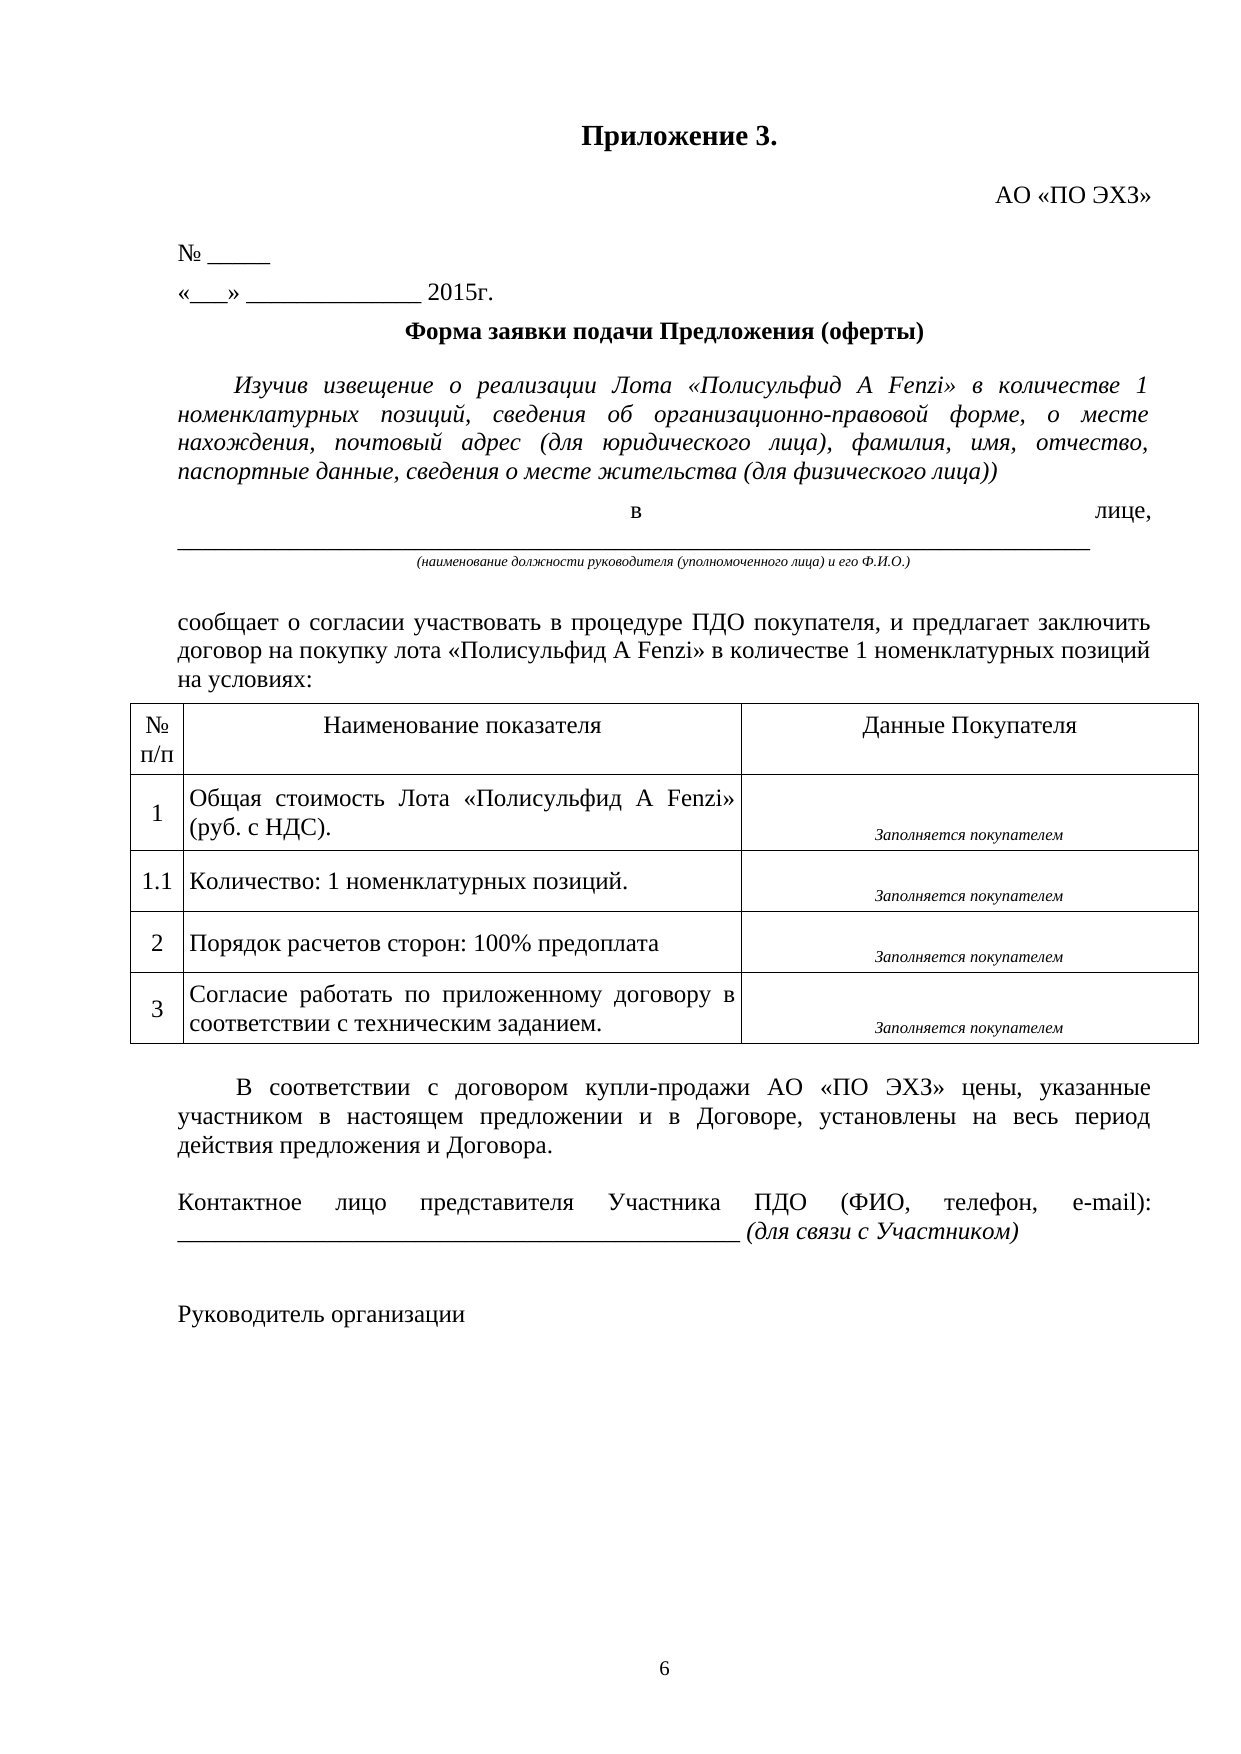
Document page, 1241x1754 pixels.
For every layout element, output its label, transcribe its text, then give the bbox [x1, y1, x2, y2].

text Контактное лицо представителя Участника ПДО (ФИО, телефон, e-mail): _____________________________________________ (для связи с Участником) [177, 1187, 1152, 1245]
text В соответствии с договором купли-продажи АО «ПО ЭХЗ» цены, указанные участником в настоящем предложении и в Договоре, установлены на весь период действия предложения и Договора. [177, 1072, 1152, 1159]
text Руководитель организации [177, 1299, 1152, 1327]
table_cell Заполняется покупателем [742, 775, 1198, 850]
table_cell 1.1 [131, 851, 183, 911]
table_cell 2 [131, 912, 183, 972]
text Форма заявки подачи Предложения (оферты) [177, 316, 1152, 345]
text Изучив извещение о реализации Лота «Полисульфид А Fenzi» в количестве 1 номенклатурных позиций, сведения об организационно-правовой форме, о месте нахождения, почтовый адрес (для юридического лица), фамилия, имя, отчество, паспортные данные, сведения о месте жительства (для физического лица)) [177, 370, 1152, 485]
text Приложение 3. [192, 118, 1152, 152]
text сообщает о согласии участвовать в процедуре ПДО покупателя, и предлагает заключить договор на покупку лота «Полисульфид А Fenzi» в количестве 1 номенклатурных позиций на условиях: [177, 607, 1152, 693]
table_cell Заполняется покупателем [742, 973, 1198, 1043]
text АО «ПО ЭХЗ» [177, 180, 1152, 209]
table_header Данные Покупателя [742, 704, 1198, 774]
text «___» ______________ 2015г. [177, 277, 1152, 306]
table_cell 3 [131, 973, 183, 1043]
table_cell Заполняется покупателем [742, 912, 1198, 972]
table_header Наименование показателя [184, 704, 741, 774]
text (наименование должности руководителя (уполномоченного лица) и его Ф.И.О.) [177, 553, 1152, 582]
table_cell Заполняется покупателем [742, 851, 1198, 911]
table_header № п/п [131, 704, 183, 774]
text № _____ [177, 238, 1152, 267]
table_cell Согласие работать по приложенному договору в соответствии с техническим заданием. [184, 973, 741, 1043]
table_cell Общая стоимость Лота «Полисульфид А Fenzi» (руб. с НДС). [184, 775, 741, 850]
table_cell Количество: 1 номенклатурных позиций. [184, 851, 741, 911]
text в лице, _________________________________________________________________________ [177, 495, 1152, 553]
table_cell 1 [131, 775, 183, 850]
table_cell Порядок расчетов сторон: 100% предоплата [184, 912, 741, 972]
